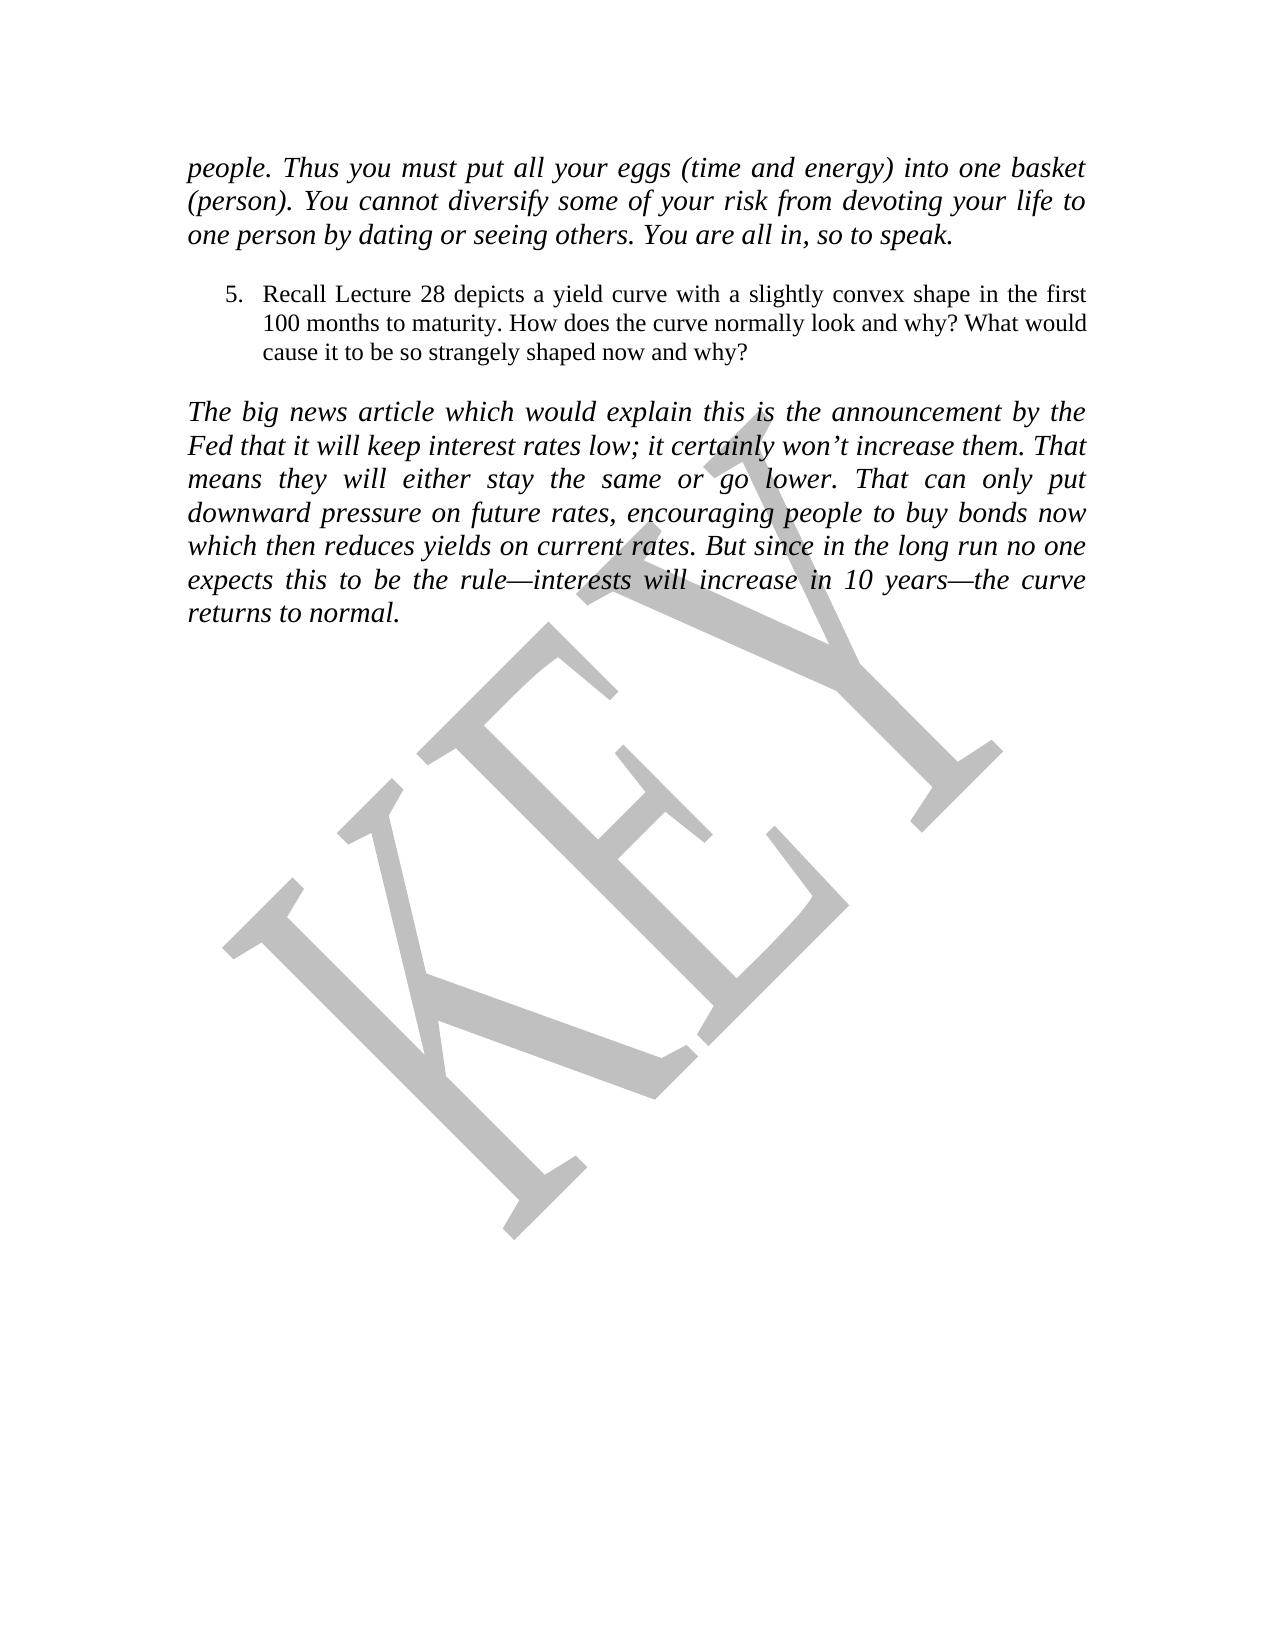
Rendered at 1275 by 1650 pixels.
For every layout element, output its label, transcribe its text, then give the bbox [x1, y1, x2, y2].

list Recall Lecture 28 depicts a yield curve with a slightly convex shape in the first 100 months to maturity. How does the curve normally look and why? What would cause it to be so strangely shaped now and why? [225, 279, 1087, 366]
text The big news article which would explain this is the announcement by the Fed that it will keep interest rates low; it certainly won’t increase them. That means they will either stay the same or go lower. That can only put downward pressure on future rates, encouraging people to buy bonds now which then reduces yields on current rates. But since in the long run no one expects this to be the rule—interests will increase in 10 years—the curve returns to normal. [187, 394, 1087, 629]
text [187, 150, 1087, 251]
